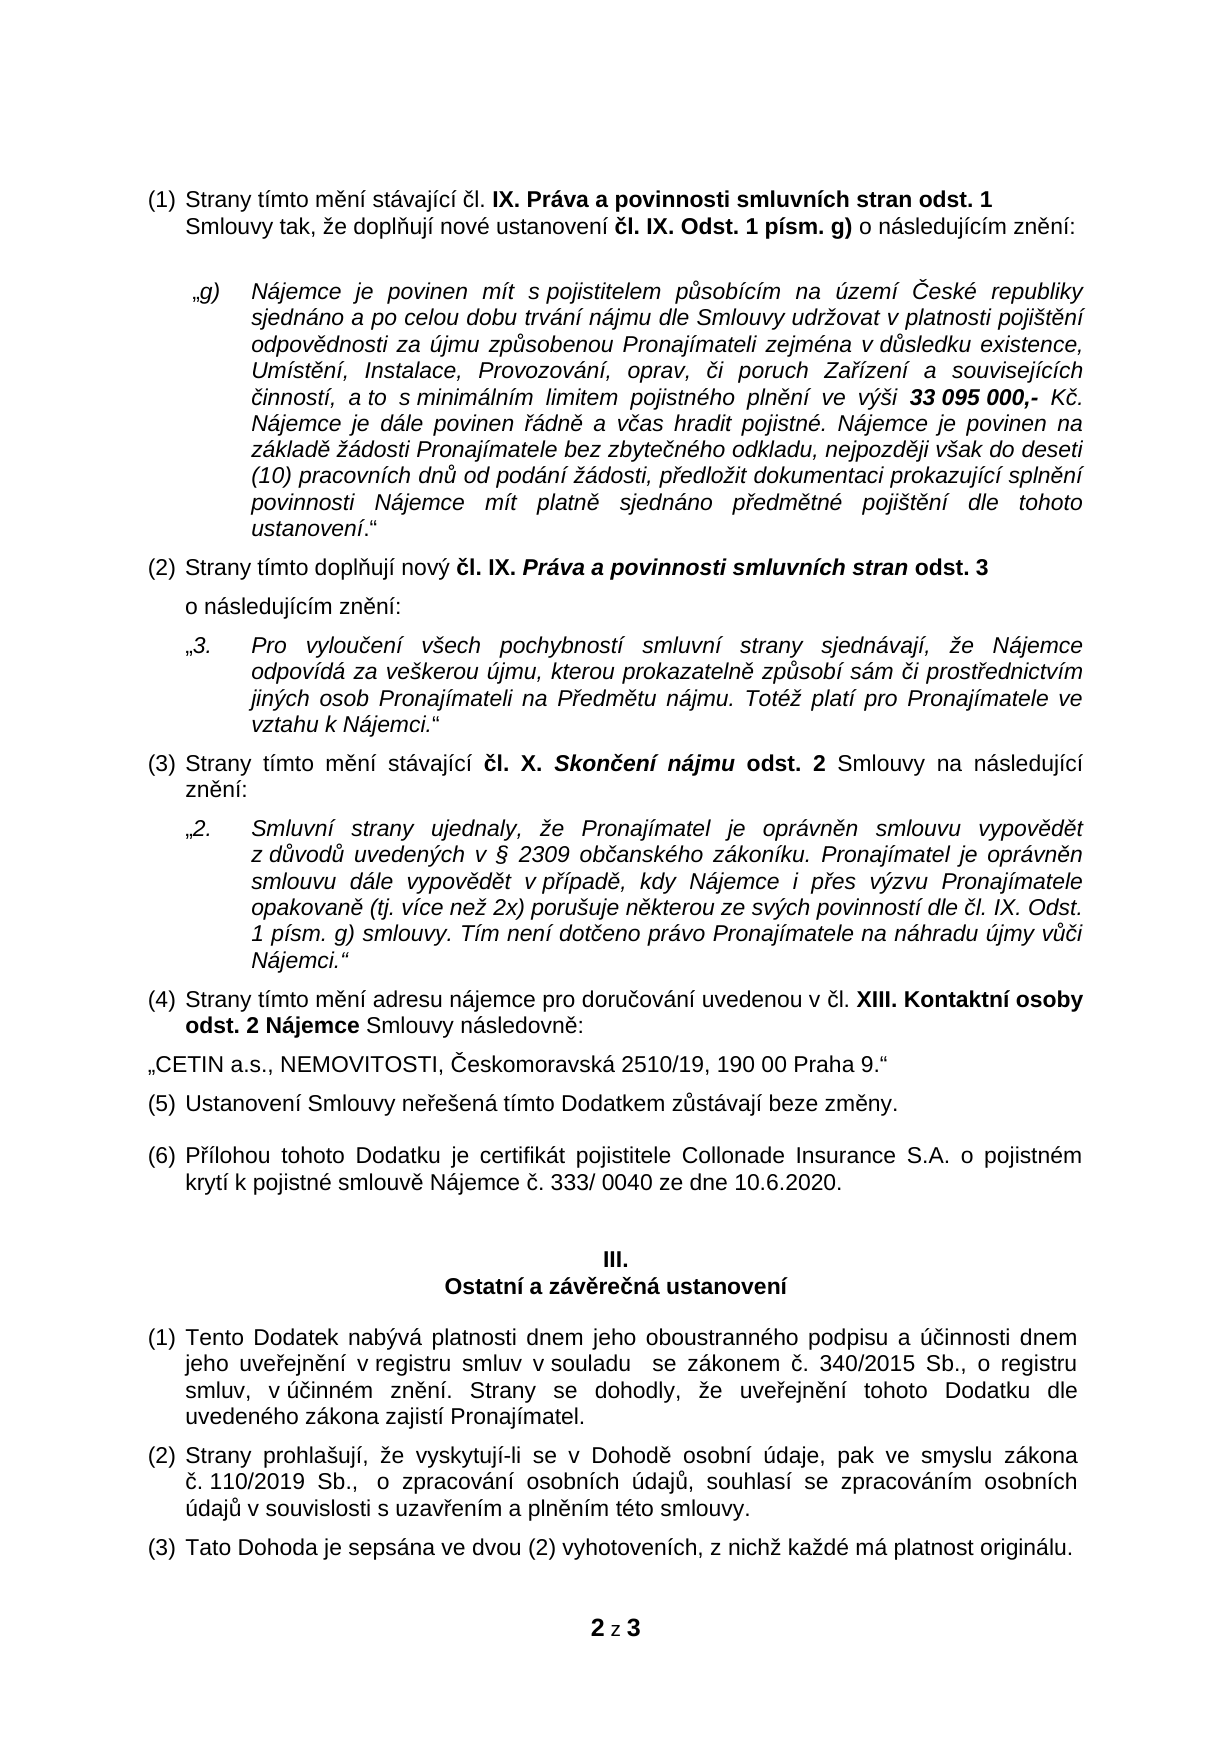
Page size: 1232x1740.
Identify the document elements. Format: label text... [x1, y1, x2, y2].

list Ustanovení Smlouvy neřešená tímto Dodatkem zůstávají beze změny. [148, 1089, 1083, 1116]
list Strany tímto doplňují nový čl. IX. Práva a povinnosti smluvních stran odst. 3 [148, 554, 1083, 580]
list Tato Dohoda je sepsána ve dvou (2) vyhotoveních, z nichž každé má platnost originálu. [148, 1533, 1078, 1560]
list Tento Dodatek nabývá platnosti dnem jeho oboustranného podpisu a účinnosti dnem jeho uveřejnění v registru smluv v souladu se zákonem č. 340/2015 Sb., o registru smluv, v účinném znění. Strany se dohodly, že uveřejnění tohoto Dodatku dle uvedeného zákona zajistí Pronajímatel. [148, 1324, 1078, 1429]
list Smlouvy tak, že doplňují nové ustanovení čl. IX. Odst. 1 písm. g) o následujícím znění: [185, 213, 1083, 239]
list Strany tímto mění stávající čl. IX. Práva a povinnosti smluvních stran odst. 1 [148, 186, 1083, 213]
list Strany tímto mění adresu nájemce pro doručování uvedenou v čl. XIII. Kontaktní osoby odst. 2 Nájemce Smlouvy následovně: [148, 986, 1083, 1038]
text III. [148, 1246, 1083, 1273]
list o následujícím znění: [185, 593, 1083, 619]
text Ostatní a závěrečná ustanovení [148, 1273, 1083, 1299]
text „CETIN a.s., NEMOVITOSTI, Českomoravská 2510/19, 190 00 Praha 9.“ [148, 1051, 1083, 1077]
list „2. Smluvní strany ujednaly, že Pronajímatel je oprávněn smlouvu vypovědět z důvodů uvedených v § 2309 občanského zákoníku. Pronajímatel je oprávněn smlouvu dále vypovědět v případě, kdy Nájemce i přes výzvu Pronajímatele opakovaně (tj. více než 2x) porušuje některou ze svých povinností dle čl. IX. Odst. 1 písm. g) smlouvy. Tím není dotčeno právo Pronajímatele na náhradu újmy vůči Nájemci.“ [185, 815, 1083, 973]
list „g) Nájemce je povinen mít s pojistitelem působícím na území České republiky sjednáno a po celou dobu trvání nájmu dle Smlouvy udržovat v platnosti pojištění odpovědnosti za újmu způsobenou Pronajímateli zejména v důsledku existence, Umístění, Instalace, Provozování, oprav, či poruch Zařízení a souvisejících činností, a to s minimálním limitem pojistného plnění ve výši 33 095 000,- Kč. Nájemce je dále povinen řádně a včas hradit pojistné. Nájemce je povinen na základě žádosti Pronajímatele bez zbytečného odkladu, nejpozději však do deseti (10) pracovních dnů od podání žádosti, předložit dokumentaci prokazující splnění povinnosti Nájemce mít platně sjednáno předmětné pojištění dle tohoto ustanovení.“ [192, 278, 1083, 542]
list „3. Pro vyloučení všech pochybností smluvní strany sjednávají, že Nájemce odpovídá za veškerou újmu, kterou prokazatelně způsobí sám či prostřednictvím jiných osob Pronajímateli na Předmětu nájmu. Totéž platí pro Pronajímatele ve vztahu k Nájemci.“ [185, 632, 1083, 737]
list Přílohou tohoto Dodatku je certifikát pojistitele Collonade Insurance S.A. o pojistném krytí k pojistné smlouvě Nájemce č. 333/ 0040 ze dne 10.6.2020. [148, 1142, 1083, 1195]
list Strany tímto mění stávající čl. X. Skončení nájmu odst. 2 Smlouvy na následující znění: [148, 750, 1083, 802]
list Strany prohlašují, že vyskytují-li se v Dohodě osobní údaje, pak ve smyslu zákona č. 110/2019 Sb., o zpracování osobních údajů, souhlasí se zpracováním osobních údajů v souvislosti s uzavřením a plněním této smlouvy. [148, 1442, 1078, 1521]
